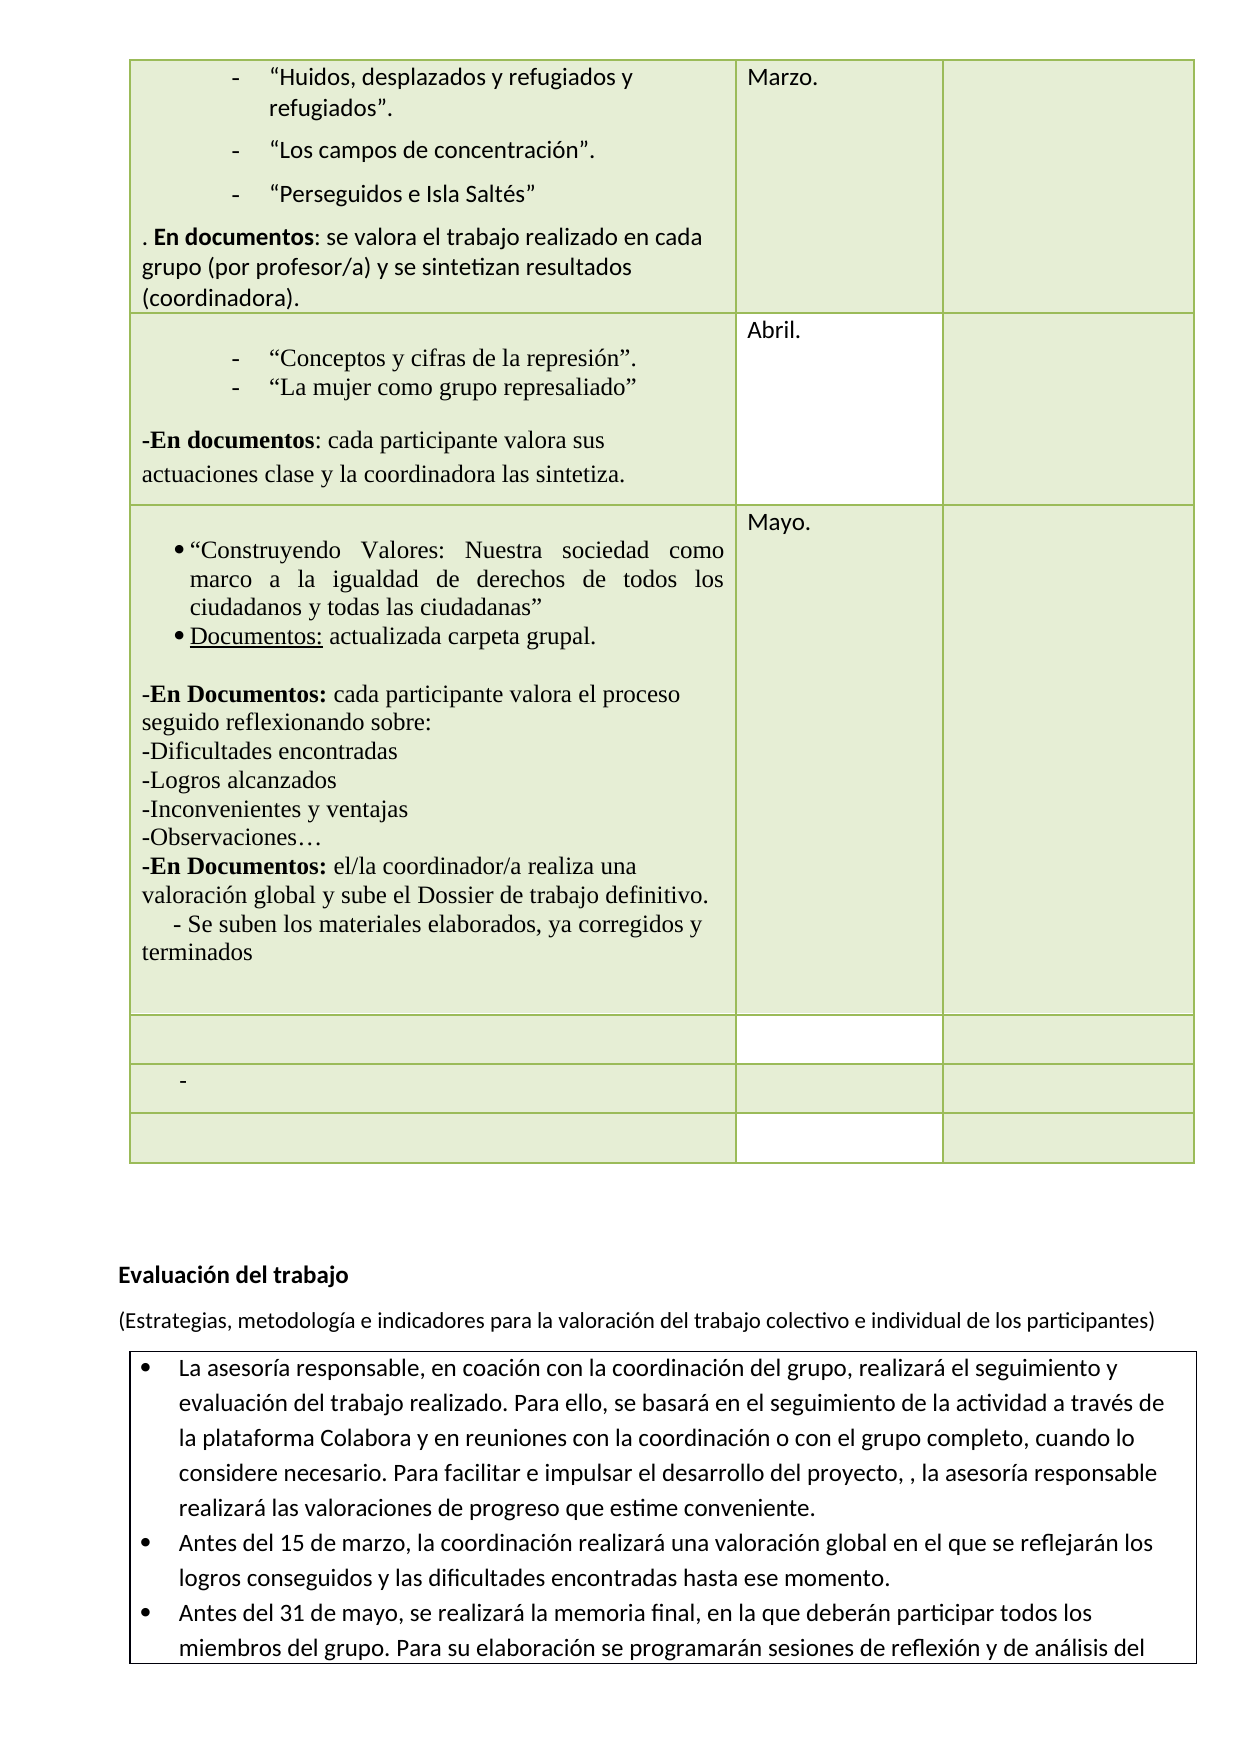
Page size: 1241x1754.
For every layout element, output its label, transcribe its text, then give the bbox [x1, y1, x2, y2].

table_cell [944, 1016, 1193, 1063]
table_cell “Conceptos y cifras de la represión”. “La mujer como grupo represaliado” -En documentos: cada participante valora sus actuaciones clase y la coordinadora las sintetiza. [131, 314, 735, 504]
table_cell Mayo. [737, 506, 942, 1013]
table_cell [944, 314, 1193, 504]
table_cell [944, 61, 1193, 312]
text Evaluación del trabajo [118, 1259, 1181, 1289]
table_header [131, 1352, 1196, 1662]
table_cell [131, 1114, 735, 1162]
table_cell [944, 1065, 1193, 1112]
table_cell [944, 1114, 1193, 1162]
table_cell Marzo. [737, 61, 942, 312]
table_cell “Construyendo Valores: Nuestra sociedad como marco a la igualdad de derechos de todos los ciudadanos y todas las ciudadanas” Documentos: actualizada carpeta grupal. -En Documentos: cada participante valora el proceso seguido reflexionando sobre: -Dificultades encontradas -Logros alcanzados -Inconvenientes y ventajas -Observaciones… -En Documentos: el/la coordinador/a realiza una valoración global y sube el Dossier de trabajo definitivo. - Se suben los materiales elaborados, ya corregidos y terminados [131, 506, 735, 1013]
table_cell Abril. [737, 314, 942, 504]
table_cell [737, 1016, 942, 1063]
table_cell [131, 1065, 735, 1112]
table_cell [131, 1016, 735, 1063]
table_cell [944, 506, 1193, 1013]
table_cell [737, 1114, 942, 1162]
table_cell “Huidos, desplazados y refugiados y refugiados”. “Los campos de concentración”. “Perseguidos e Isla Saltés” . En documentos: se valora el trabajo realizado en cada grupo (por profesor/a) y se sintetizan resultados (coordinadora). [131, 61, 735, 312]
table_cell [737, 1065, 942, 1112]
text (Estrategias, metodología e indicadores para la valoración del trabajo colectivo e individual de los participantes) [118, 1306, 1181, 1334]
